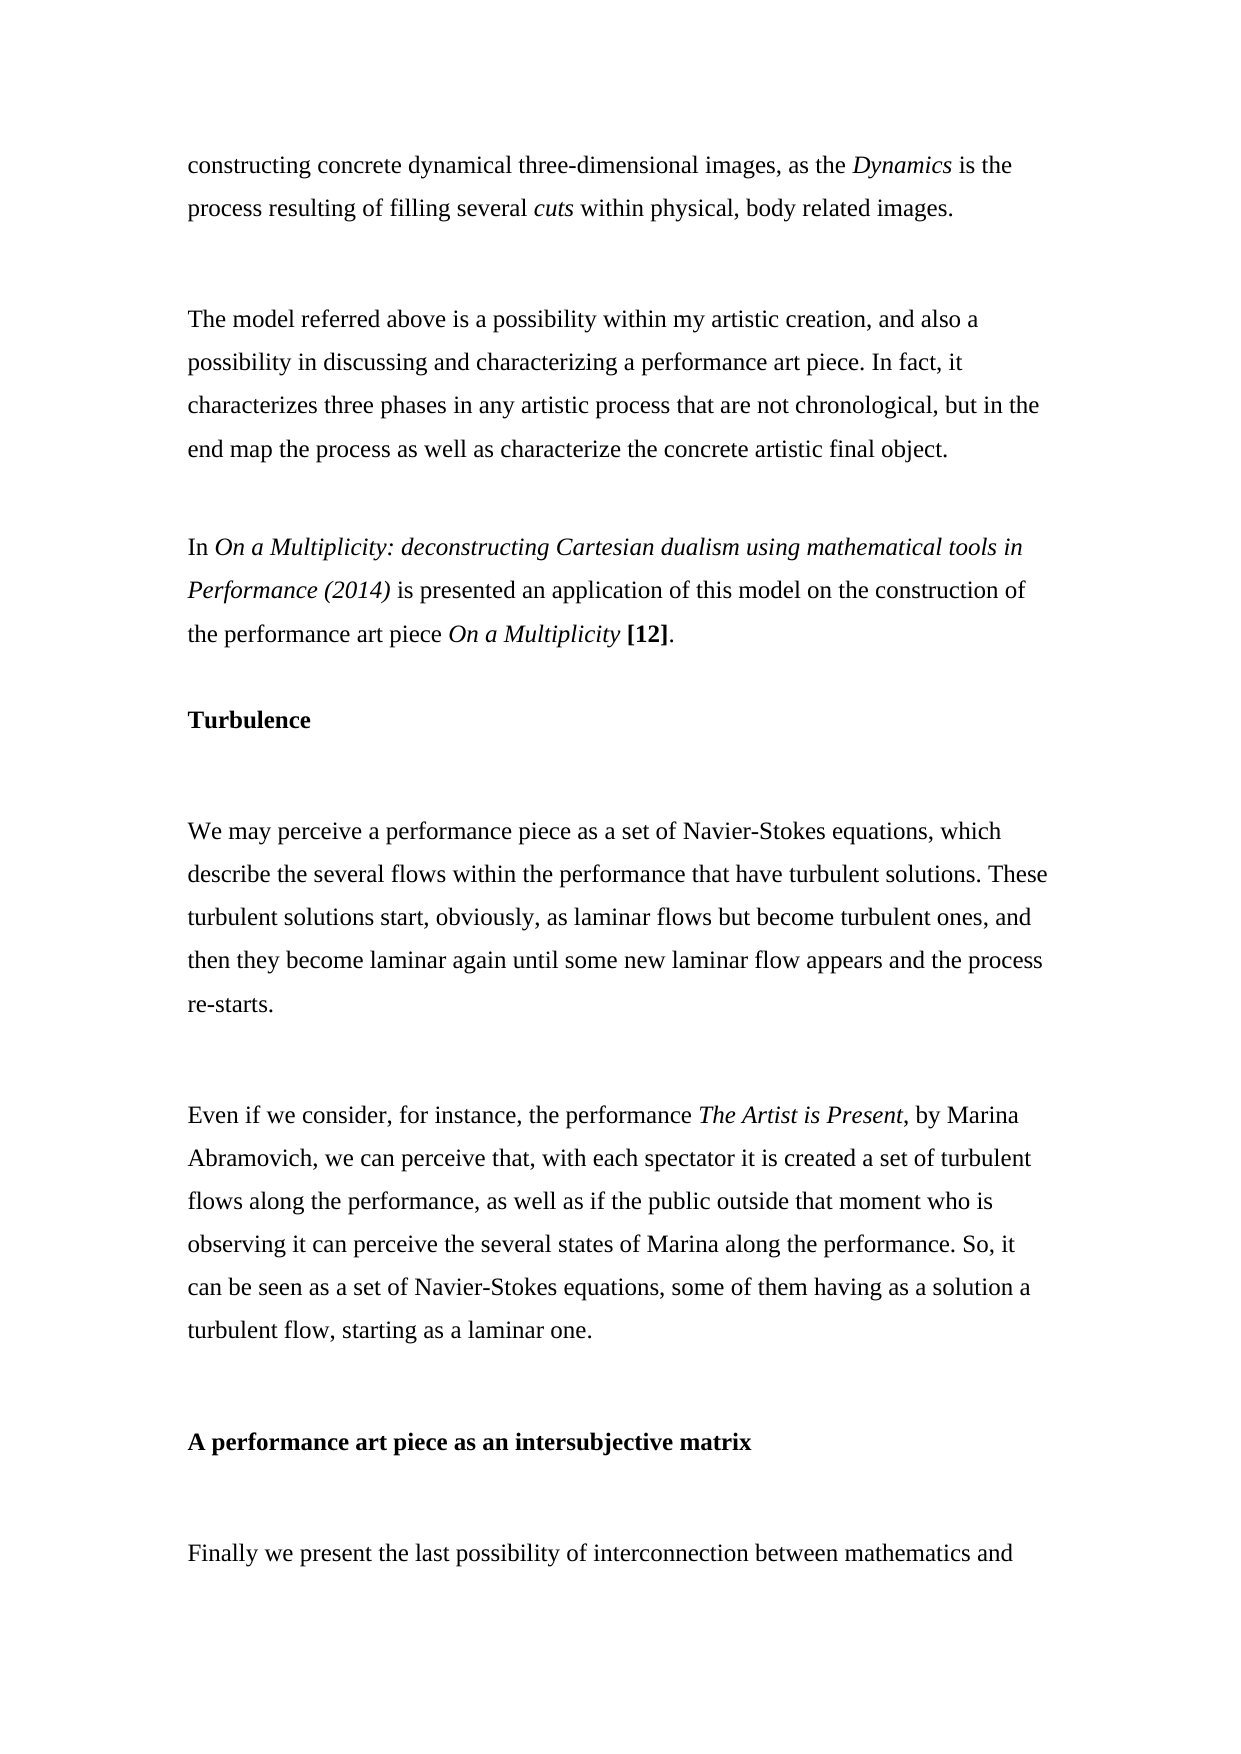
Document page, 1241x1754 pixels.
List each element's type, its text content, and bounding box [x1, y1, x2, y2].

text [187, 150, 1053, 222]
text Turbulence [187, 705, 1053, 734]
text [187, 1538, 1053, 1567]
text Even if we consider, for instance, the performance The Artist is Present, by Marina Abramovich, we can perceive that, with each spectator it is created a set of turbulent flows along the performance, as well as if the public outside that moment who is observing it can perceive the several states of Marina along the performance. So, it can be seen as a set of Navier-Stokes equations, some of them having as a solution a turbulent flow, starting as a laminar one. [187, 1100, 1053, 1344]
text We may perceive a performance piece as a set of Navier-Stokes equations, which describe the several flows within the performance that have turbulent solutions. These turbulent solutions start, obviously, as laminar flows but become turbulent ones, and then they become laminar again until some new laminar flow appears and the process re-starts. [187, 816, 1053, 1017]
text A performance art piece as an intersubjective matrix [187, 1427, 1053, 1456]
text The model referred above is a possibility within my artistic creation, and also a possibility in discussing and characterizing a performance art piece. In fact, it characterizes three phases in any artistic process that are not chronological, but in the end map the process as well as characterize the concrete artistic final object. [187, 304, 1053, 462]
text In On a Multiplicity: deconstructing Cartesian dualism using mathematical tools in Performance (2014) is presented an application of this model on the construction of the performance art piece On a Multiplicity [12]. [187, 532, 1053, 647]
